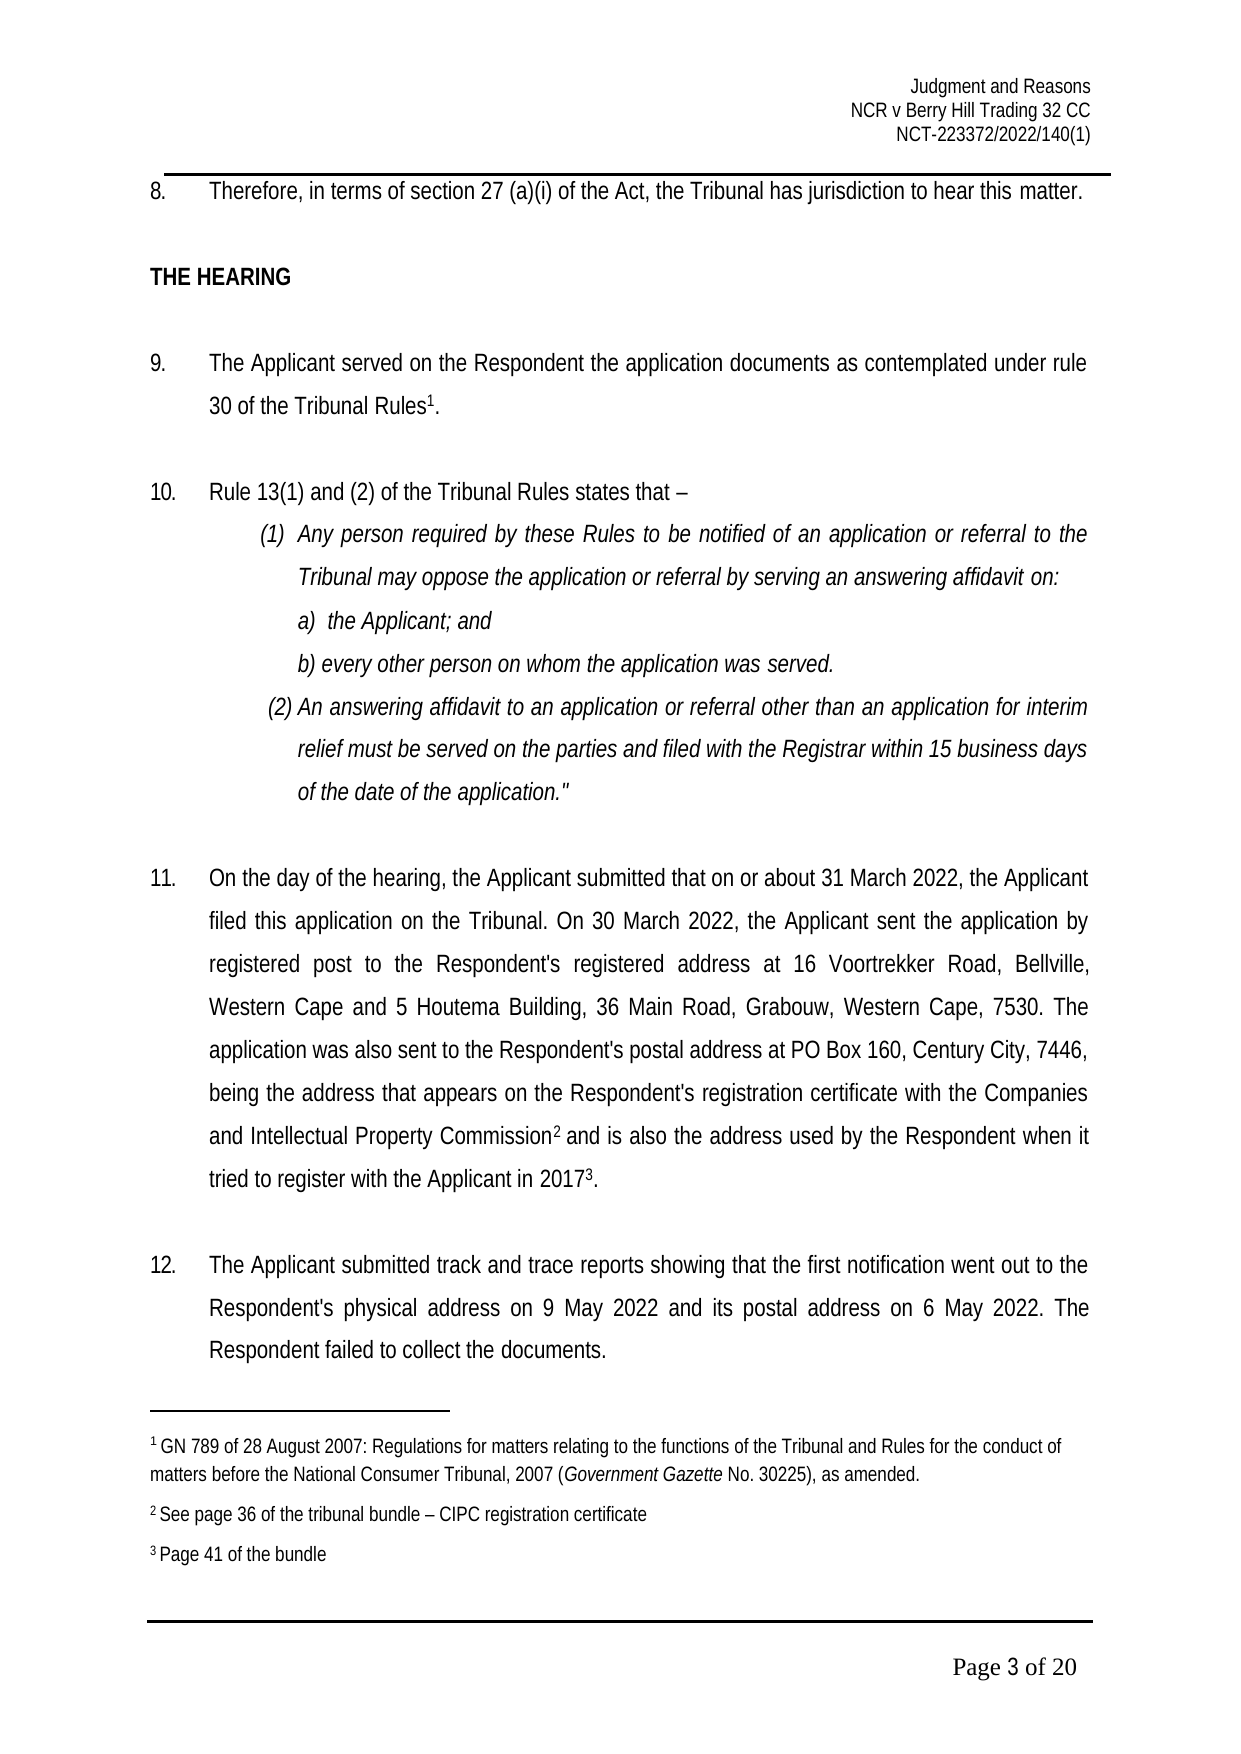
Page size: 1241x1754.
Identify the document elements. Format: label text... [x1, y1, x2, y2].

text a) the Applicant; and [298, 606, 1105, 634]
text 8. Therefore, in terms of section 27 (a)(i) of the Act, the Tribunal has jurisdiction to hear this matter. [150, 176, 1105, 204]
text 9. The Applicant served on the Respondent the application documents as contemplated under rule 30 of the Tribunal Rules1. [150, 348, 1089, 419]
text 10. Rule 13(1) and (2) of the Tribunal Rules states that – [150, 477, 1105, 505]
text 1 GN 789 of 28 August 2007: Regulations for matters relating to the functions of the Tribunal and Rules for the conduct of matters before the National Consumer Tribunal, 2007 (Government Gazette No. 30225), as amended. [150, 1433, 1105, 1486]
text 12. The Applicant submitted track and trace reports showing that the first notification went out to the Respondent's physical address on 9 May 2022 and its postal address on 6 May 2022. The Respondent failed to collect the documents. [150, 1249, 1091, 1364]
text 11. On the day of the hearing, the Applicant submitted that on or about 31 March 2022, the Applicant filed this application on the Tribunal. On 30 March 2022, the Applicant sent the application by registered post to the Respondent's registered address at 16 Voortrekker Road, Bellville, Western Cape and 5 Houtema Building, 36 Main Road, Grabouw, Western Cape, 7530. The application was also sent to the Respondent's postal address at PO Box 160, Century City, 7446, being the address that appears on the Respondent's registration certificate with the Companies and Intellectual Property Commission2 and is also the address used by the Respondent when it tried to register with the Applicant in 20173. [150, 863, 1091, 1192]
text (2) An answering affidavit to an application or referral other than an application for interim relief must be served on the parties and filed with the Registrar within 15 business days of the date of the application." [268, 692, 1090, 806]
text (1) Any person required by these Rules to be notified of an application or referral to the Tribunal may oppose the application or referral by serving an answering affidavit on: [260, 519, 1090, 591]
subtitle THE HEARING [150, 262, 1105, 291]
text 3 Page 41 of the bundle [150, 1542, 1105, 1566]
text 2 See page 36 of the tribunal bundle – CIPC registration certificate [150, 1502, 1105, 1526]
text b) every other person on whom the application was served. [298, 648, 1105, 677]
